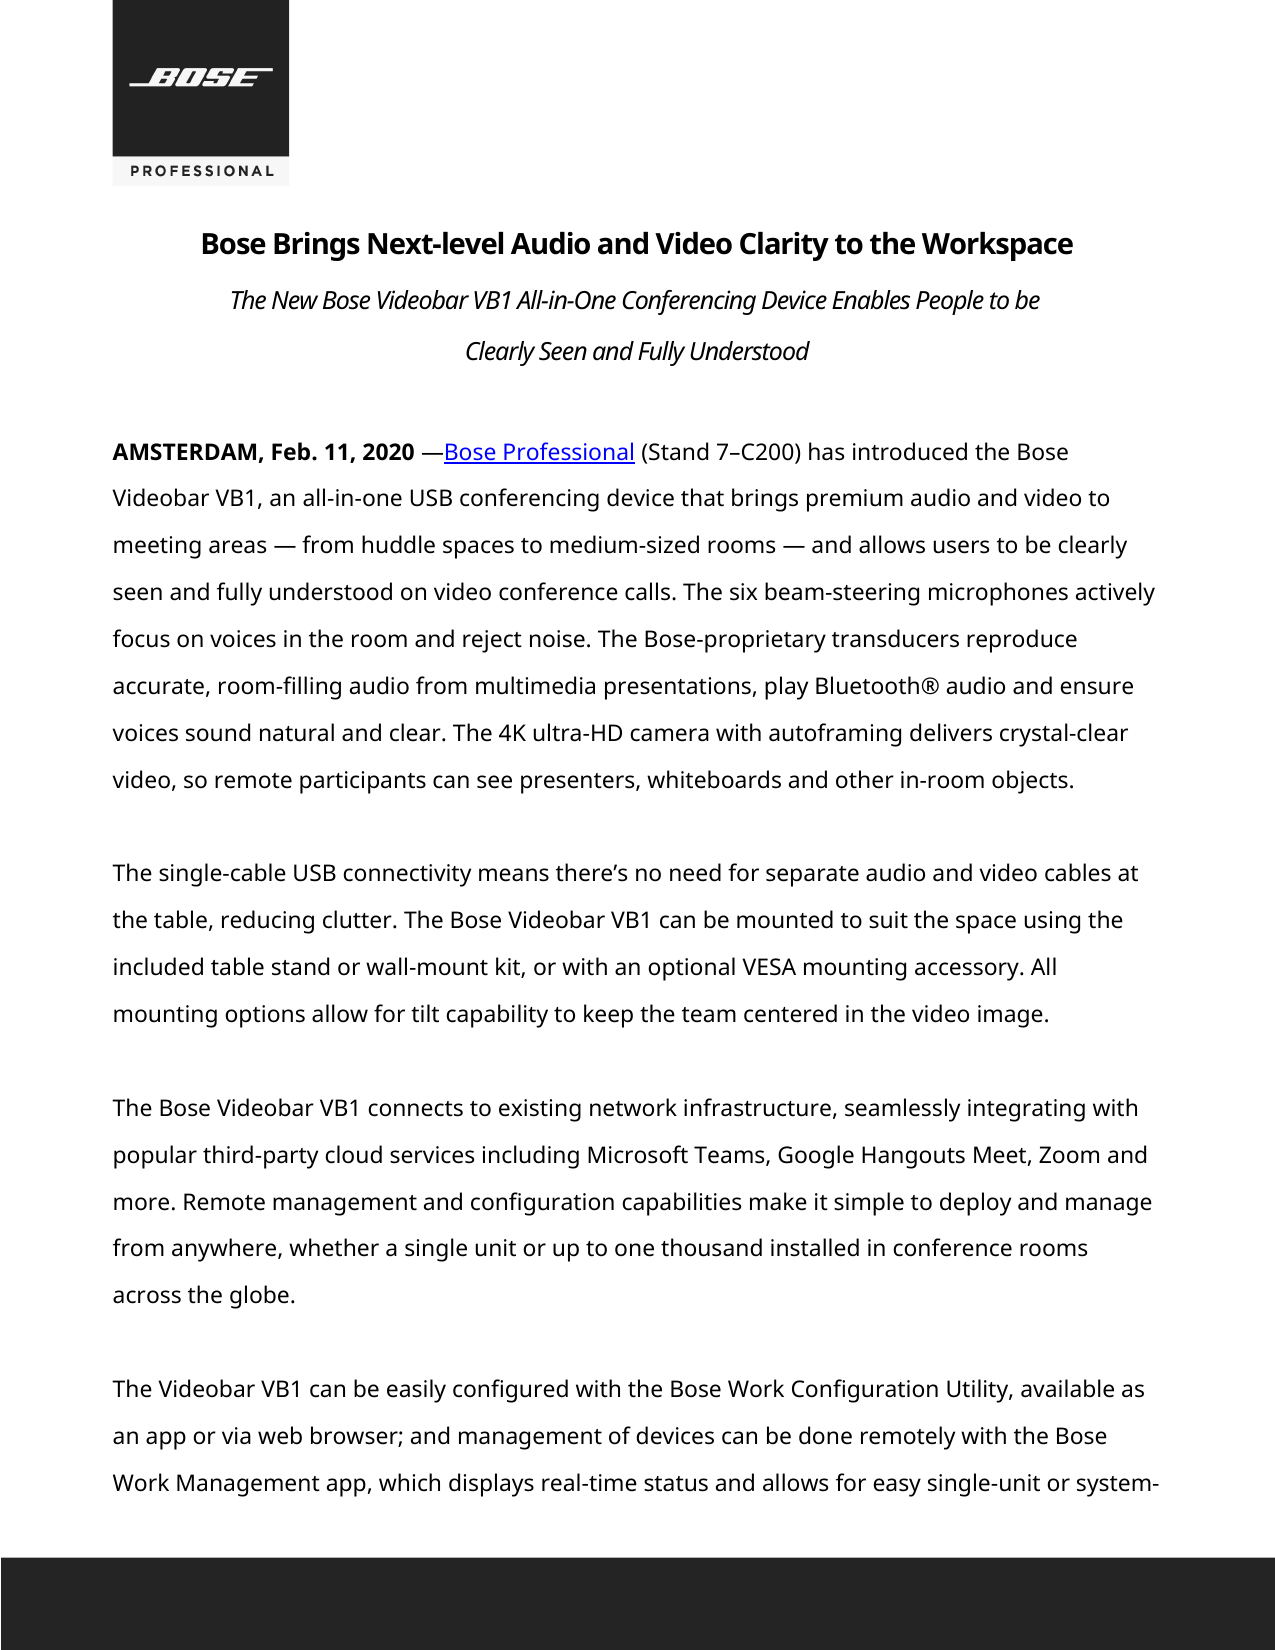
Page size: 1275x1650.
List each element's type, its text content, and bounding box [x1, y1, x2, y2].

text AMSTERDAM, Feb. 11, 2020 —Bose Professional (Stand 7–C200) has introduced the Bose Videobar VB1, an all-in-one USB conferencing device that brings premium audio and video to meeting areas — from huddle spaces to medium-sized rooms — and allows users to be clearly seen and fully understood on video conference calls. The six beam-steering microphones actively focus on voices in the room and reject noise. The Bose-proprietary transducers reproduce accurate, room-filling audio from multimedia presentations, play Bluetooth® audio and ensure voices sound natural and clear. The 4K ultra-HD camera with autoframing delivers crystal-clear video, so remote participants can see presenters, whiteboards and other in-room objects. [112, 436, 1162, 795]
text The Bose Videobar VB1 connects to existing network infrastructure, seamlessly integrating with popular third-party cloud services including Microsoft Teams, Google Hangouts Meet, Zoom and more. Remote management and configuration capabilities make it simple to deploy and manage from anywhere, whether a single unit or up to one thousand installed in conference rooms across the globe. [112, 1092, 1162, 1311]
text The New Bose Videobar VB1 All-in-One Conferencing Device Enables People to be Clearly Seen and Fully Understood [112, 282, 1162, 367]
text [112, 1373, 1162, 1498]
picture [112, 0, 290, 186]
text Bose Brings Next-level Audio and Video Clarity to the Workspace [112, 223, 1162, 263]
text The single-cable USB connectivity means there’s no need for separate audio and video cables at the table, reducing clutter. The Bose Videobar VB1 can be mounted to suit the space using the included table stand or wall-mount kit, or with an optional VESA mounting accessory. All mounting options allow for tilt capability to keep the team centered in the video image. [112, 857, 1162, 1029]
